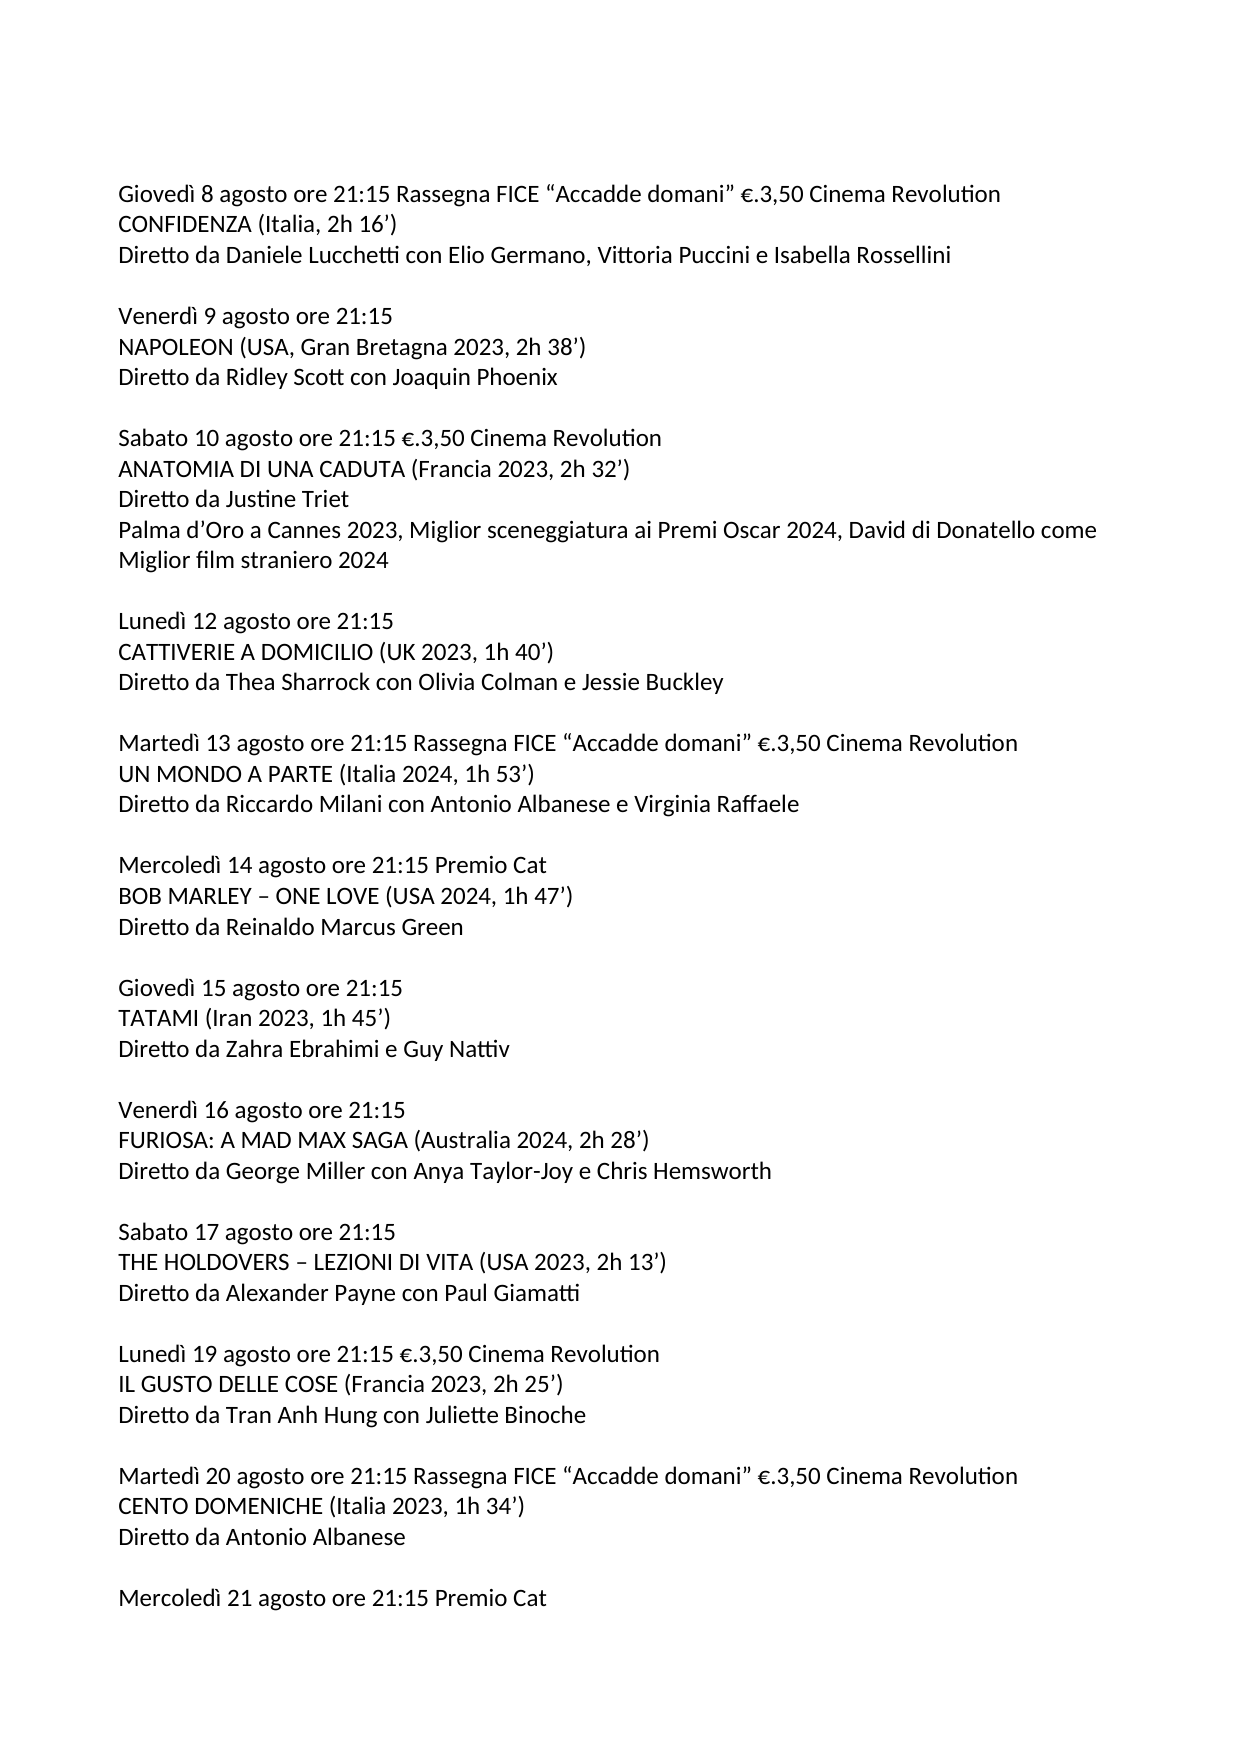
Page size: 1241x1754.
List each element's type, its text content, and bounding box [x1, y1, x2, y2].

text IL GUSTO DELLE COSE (Francia 2023, 2h 25’) [118, 1368, 1122, 1399]
text Diretto da George Miller con Anya Taylor-Joy e Chris Hemsworth [118, 1155, 1122, 1185]
text Diretto da Tran Anh Hung con Juliette Binoche [118, 1399, 1122, 1429]
text Lunedì 12 agosto ore 21:15 [118, 605, 1122, 636]
text Lunedì 19 agosto ore 21:15 €.3,50 Cinema Revolution [118, 1338, 1122, 1368]
text Sabato 17 agosto ore 21:15 [118, 1216, 1122, 1246]
text Palma d’Oro a Cannes 2023, Miglior sceneggiatura ai Premi Oscar 2024, David di Donatello come Miglior film straniero 2024 [118, 514, 1122, 575]
text Diretto da Antonio Albanese [118, 1521, 1122, 1552]
text CATTIVERIE A DOMICILIO (UK 2023, 1h 40’) [118, 636, 1122, 666]
text TATAMI (Iran 2023, 1h 45’) [118, 1002, 1122, 1033]
text Diretto da Daniele Lucchetti con Elio Germano, Vittoria Puccini e Isabella Rossellini [118, 239, 1122, 270]
text Giovedì 15 agosto ore 21:15 [118, 972, 1122, 1002]
text NAPOLEON (USA, Gran Bretagna 2023, 2h 38’) [118, 331, 1122, 361]
text Mercoledì 21 agosto ore 21:15 Premio Cat [118, 1582, 1122, 1613]
text Venerdì 16 agosto ore 21:15 [118, 1094, 1122, 1124]
text ANATOMIA DI UNA CADUTA (Francia 2023, 2h 32’) [118, 453, 1122, 483]
text Martedì 20 agosto ore 21:15 Rassegna FICE “Accadde domani” €.3,50 Cinema Revolution [118, 1460, 1122, 1491]
text Diretto da Riccardo Milani con Antonio Albanese e Virginia Raffaele [118, 788, 1122, 819]
text CENTO DOMENICHE (Italia 2023, 1h 34’) [118, 1491, 1122, 1521]
text BOB MARLEY – ONE LOVE (USA 2024, 1h 47’) [118, 880, 1122, 911]
text Diretto da Zahra Ebrahimi e Guy Nattiv [118, 1033, 1122, 1063]
text Diretto da Ridley Scott con Joaquin Phoenix [118, 361, 1122, 392]
text FURIOSA: A MAD MAX SAGA (Australia 2024, 2h 28’) [118, 1124, 1122, 1155]
text Venerdì 9 agosto ore 21:15 [118, 300, 1122, 331]
text UN MONDO A PARTE (Italia 2024, 1h 53’) [118, 758, 1122, 788]
text Martedì 13 agosto ore 21:15 Rassegna FICE “Accadde domani” €.3,50 Cinema Revolution [118, 727, 1122, 758]
text Diretto da Justine Triet [118, 483, 1122, 514]
text Diretto da Alexander Payne con Paul Giamatti [118, 1277, 1122, 1307]
text Mercoledì 14 agosto ore 21:15 Premio Cat [118, 849, 1122, 880]
text Diretto da Reinaldo Marcus Green [118, 911, 1122, 941]
text THE HOLDOVERS – LEZIONI DI VITA (USA 2023, 2h 13’) [118, 1246, 1122, 1277]
text Giovedì 8 agosto ore 21:15 Rassegna FICE “Accadde domani” €.3,50 Cinema Revolution [118, 178, 1122, 209]
text Diretto da Thea Sharrock con Olivia Colman e Jessie Buckley [118, 666, 1122, 697]
text Sabato 10 agosto ore 21:15 €.3,50 Cinema Revolution [118, 422, 1122, 453]
text CONFIDENZA (Italia, 2h 16’) [118, 209, 1122, 239]
